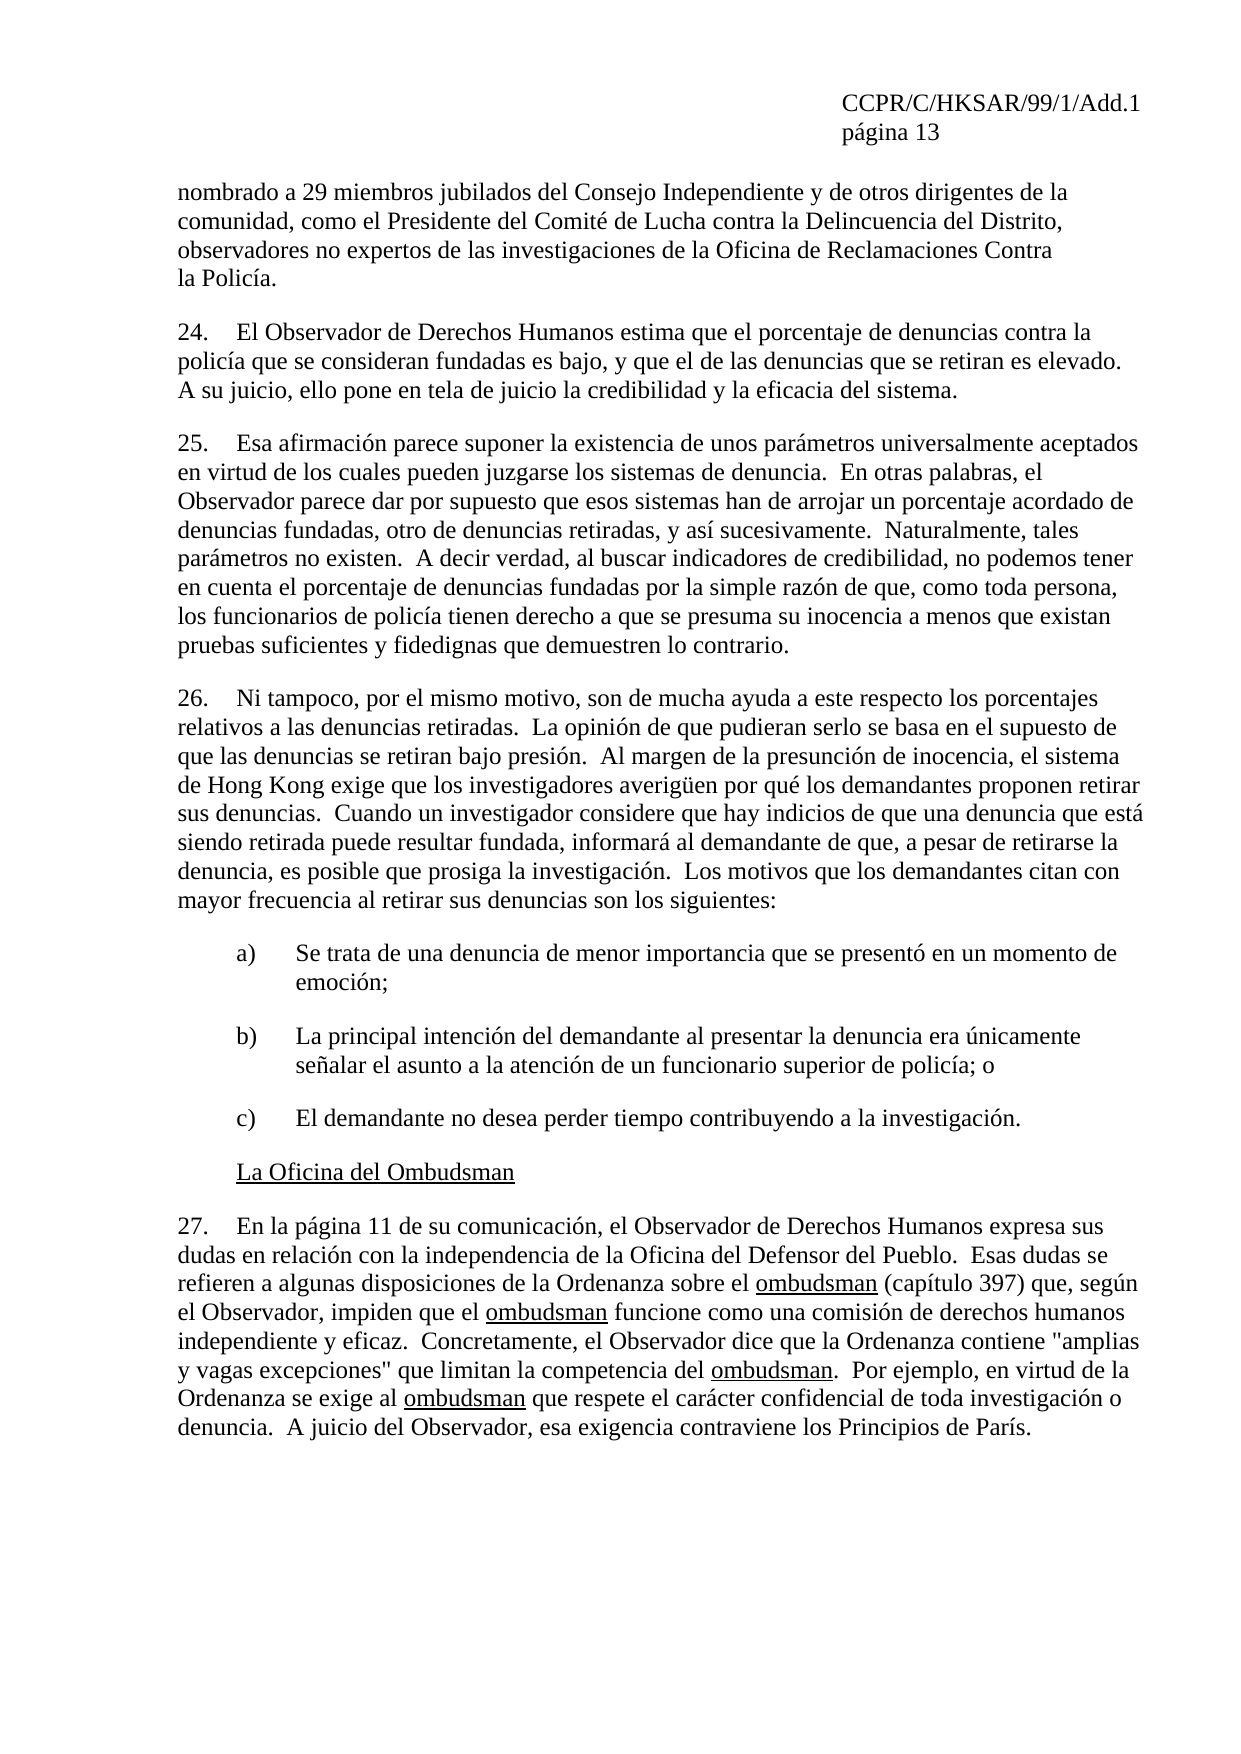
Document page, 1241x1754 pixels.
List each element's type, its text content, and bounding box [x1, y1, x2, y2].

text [177, 177, 1152, 292]
text 25. Esa afirmación parece suponer la existencia de unos parámetros universalmente aceptados en virtud de los cuales pueden juzgarse los sistemas de denuncia. En otras palabras, el Observador parece dar por supuesto que esos sistemas han de arrojar un porcentaje acordado de denuncias fundadas, otro de denuncias retiradas, y así sucesivamente. Naturalmente, tales parámetros no existen. A decir verdad, al buscar indicadores de credibilidad, no podemos tener en cuenta el porcentaje de denuncias fundadas por la simple razón de que, como toda persona, los funcionarios de policía tienen derecho a que se presuma su inocencia a menos que existan pruebas suficientes y fidedignas que demuestren lo contrario. [177, 428, 1152, 658]
text 27. En la página 11 de su comunicación, el Observador de Derechos Humanos expresa sus dudas en relación con la independencia de la Oficina del Defensor del Pueblo. Esas dudas se refieren a algunas disposiciones de la Ordenanza sobre el ombudsman (capítulo 397) que, según el Observador, impiden que el ombudsman funcione como una comisión de derechos humanos independiente y eficaz. Concretamente, el Observador dice que la Ordenanza contiene "amplias y vagas excepciones" que limitan la competencia del ombudsman. Por ejemplo, en virtud de la Ordenanza se exige al ombudsman que respete el carácter confidencial de toda investigación o denuncia. A juicio del Observador, esa exigencia contraviene los Principios de París. [177, 1211, 1152, 1441]
text 26. Ni tampoco, por el mismo motivo, son de mucha ayuda a este respecto los porcentajes relativos a las denuncias retiradas. La opinión de que pudieran serlo se basa en el supuesto de que las denuncias se retiran bajo presión. Al margen de la presunción de inocencia, el sistema de Hong Kong exige que los investigadores averigüen por qué los demandantes proponen retirar sus denuncias. Cuando un investigador considere que hay indicios de que una denuncia que está siendo retirada puede resultar fundada, informará al demandante de que, a pesar de retirarse la denuncia, es posible que prosiga la investigación. Los motivos que los demandantes citan con mayor frecuencia al retirar sus denuncias son los siguientes: [177, 683, 1152, 913]
text La Oficina del Ombudsman [236, 1157, 1152, 1186]
text c) El demandante no desea perder tiempo contribuyendo a la investigación. [236, 1103, 1152, 1132]
text 24. El Observador de Derechos Humanos estima que el porcentaje de denuncias contra la policía que se consideran fundadas es bajo, y que el de las denuncias que se retiran es elevado. A su juicio, ello pone en tela de juicio la credibilidad y la eficacia del sistema. [177, 317, 1152, 403]
text a) Se trata de una denuncia de menor importancia que se presentó en un momento de emoción; [236, 938, 1152, 996]
text b) La principal intención del demandante al presentar la denuncia era únicamente señalar el asunto a la atención de un funcionario superior de policía; o [236, 1021, 1152, 1078]
